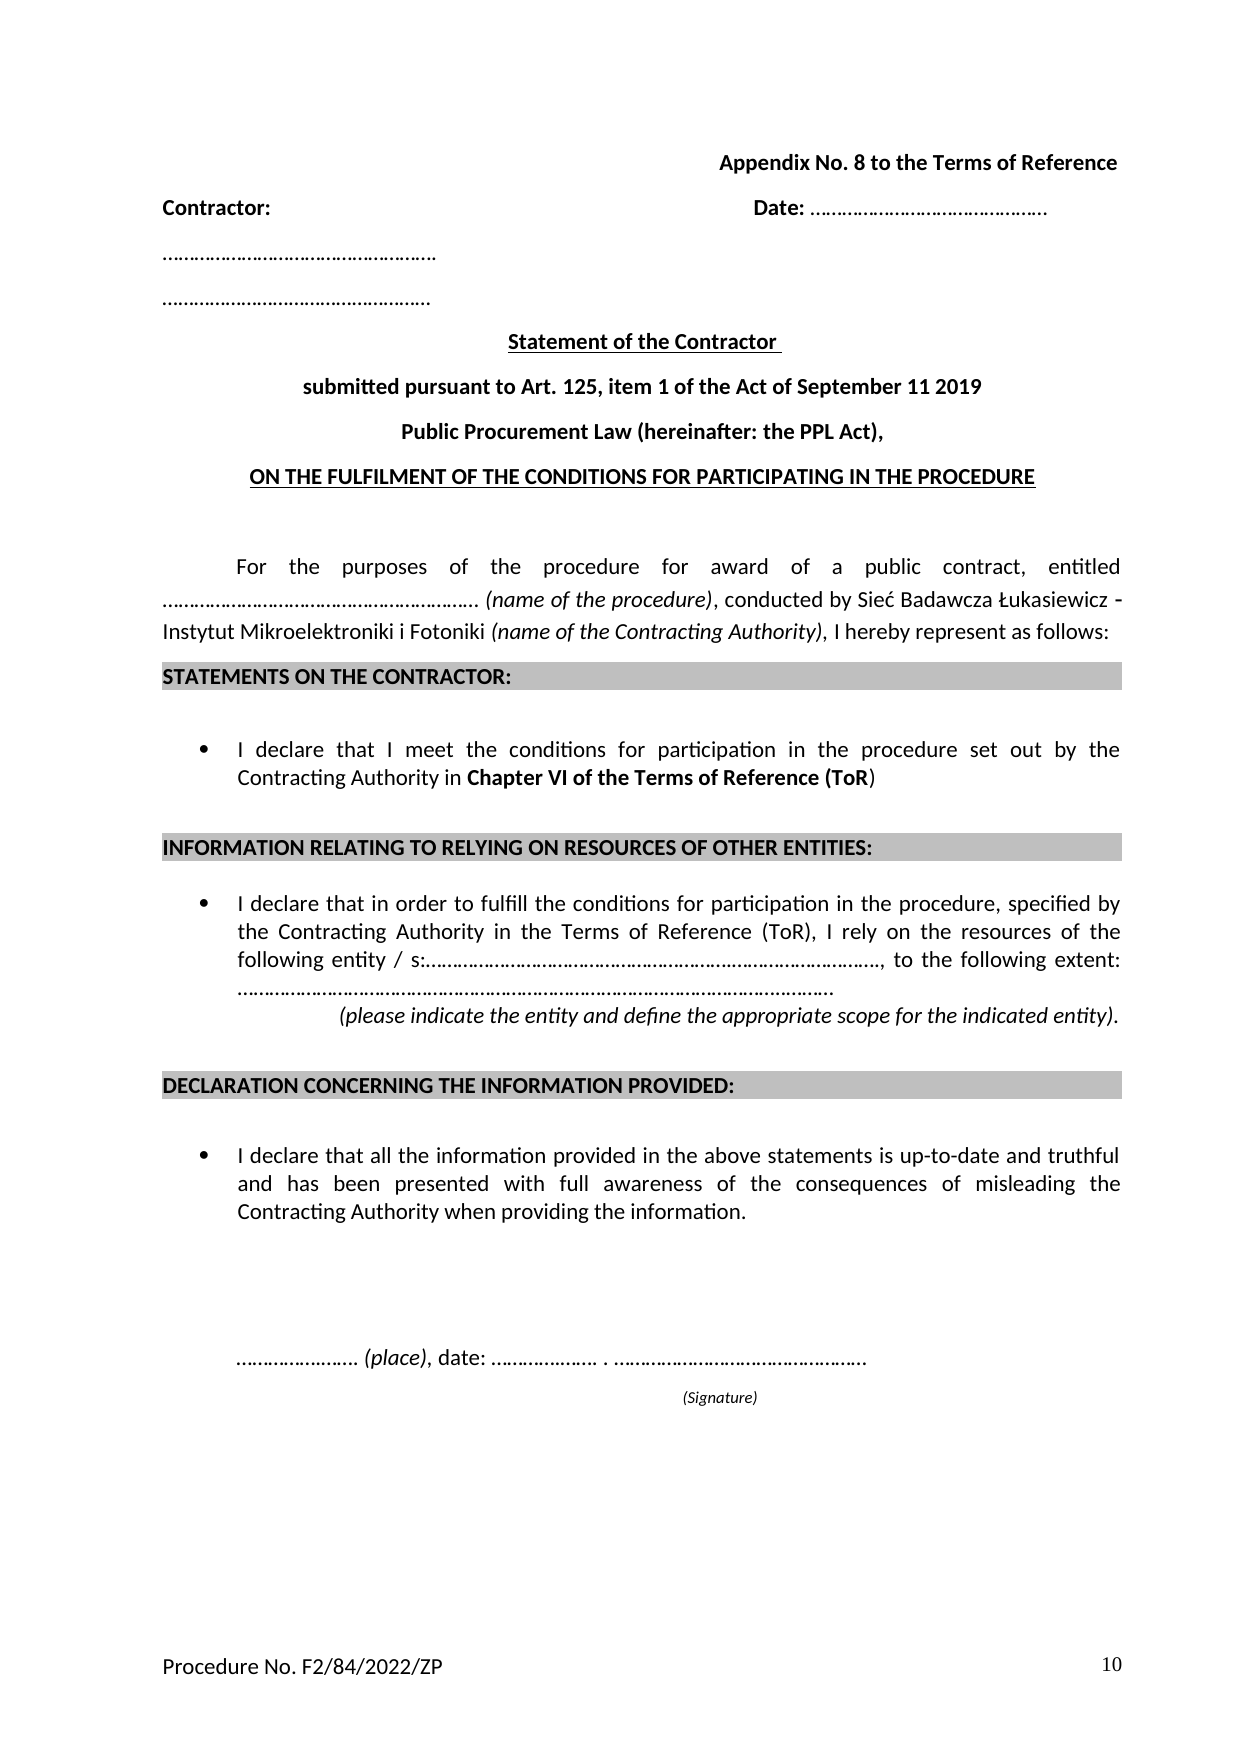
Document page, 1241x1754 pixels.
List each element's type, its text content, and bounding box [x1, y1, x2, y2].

list I declare that I meet the conditions for participation in the procedure set out by the Contracting Authority in Chapter VI of the Terms of Reference (ToR) [200, 735, 1122, 791]
text (please indicate the entity and define the appropriate scope for the indicated entity). [162, 1001, 1122, 1029]
text INFORMATION RELATING TO RELYING ON RESOURCES OF OTHER ENTITIES: [162, 833, 1122, 861]
text Appendix No. 8 to the Terms of Reference [635, 148, 1122, 176]
text STATEMENTS ON THE CONTRACTOR: [162, 662, 1122, 690]
text For the purposes of the procedure for award of a public contract, entitled …………………………………………………… (name of the procedure), conducted by Sieć Badawcza Łukasiewicz Instytut Mikroelektroniki i Fotoniki (name of the Contracting Authority), I hereby represent as follows: [162, 552, 1122, 645]
text (Signature) [605, 1388, 1122, 1408]
list I declare that in order to fulfill the conditions for participation in the procedure, specified by the Contracting Authority in the Terms of Reference (ToR), I rely on the resources of the following entity / s:………………………………………………….………………………., to the following extent: …………………………………………………………………………………………..……… [200, 889, 1122, 1001]
list I declare that all the information provided in the above statements is up-to-date and truthful and has been presented with full awareness of the consequences of misleading the Contracting Authority when providing the information. [200, 1141, 1122, 1225]
text ……………………………………………. [162, 238, 502, 266]
text ON THE FULFILMENT OF THE CONDITIONS FOR PARTICIPATING IN THE PROCEDURE [162, 462, 1122, 491]
text …………………………………………… [162, 283, 502, 311]
text Public Procurement Law (hereinafter: the PPL Act), [162, 417, 1122, 446]
text Contractor: Date: ……………………………………… [162, 193, 1122, 221]
text DECLARATION CONCERNING THE INFORMATION PROVIDED: [162, 1071, 1122, 1099]
text Statement of the Contractor [162, 327, 1122, 356]
text submitted pursuant to Art. 125, item 1 of the Act of September 11 2019 [162, 372, 1122, 401]
text …………….……. (place), date: ………….……. . ………………………………………… [162, 1343, 1122, 1371]
